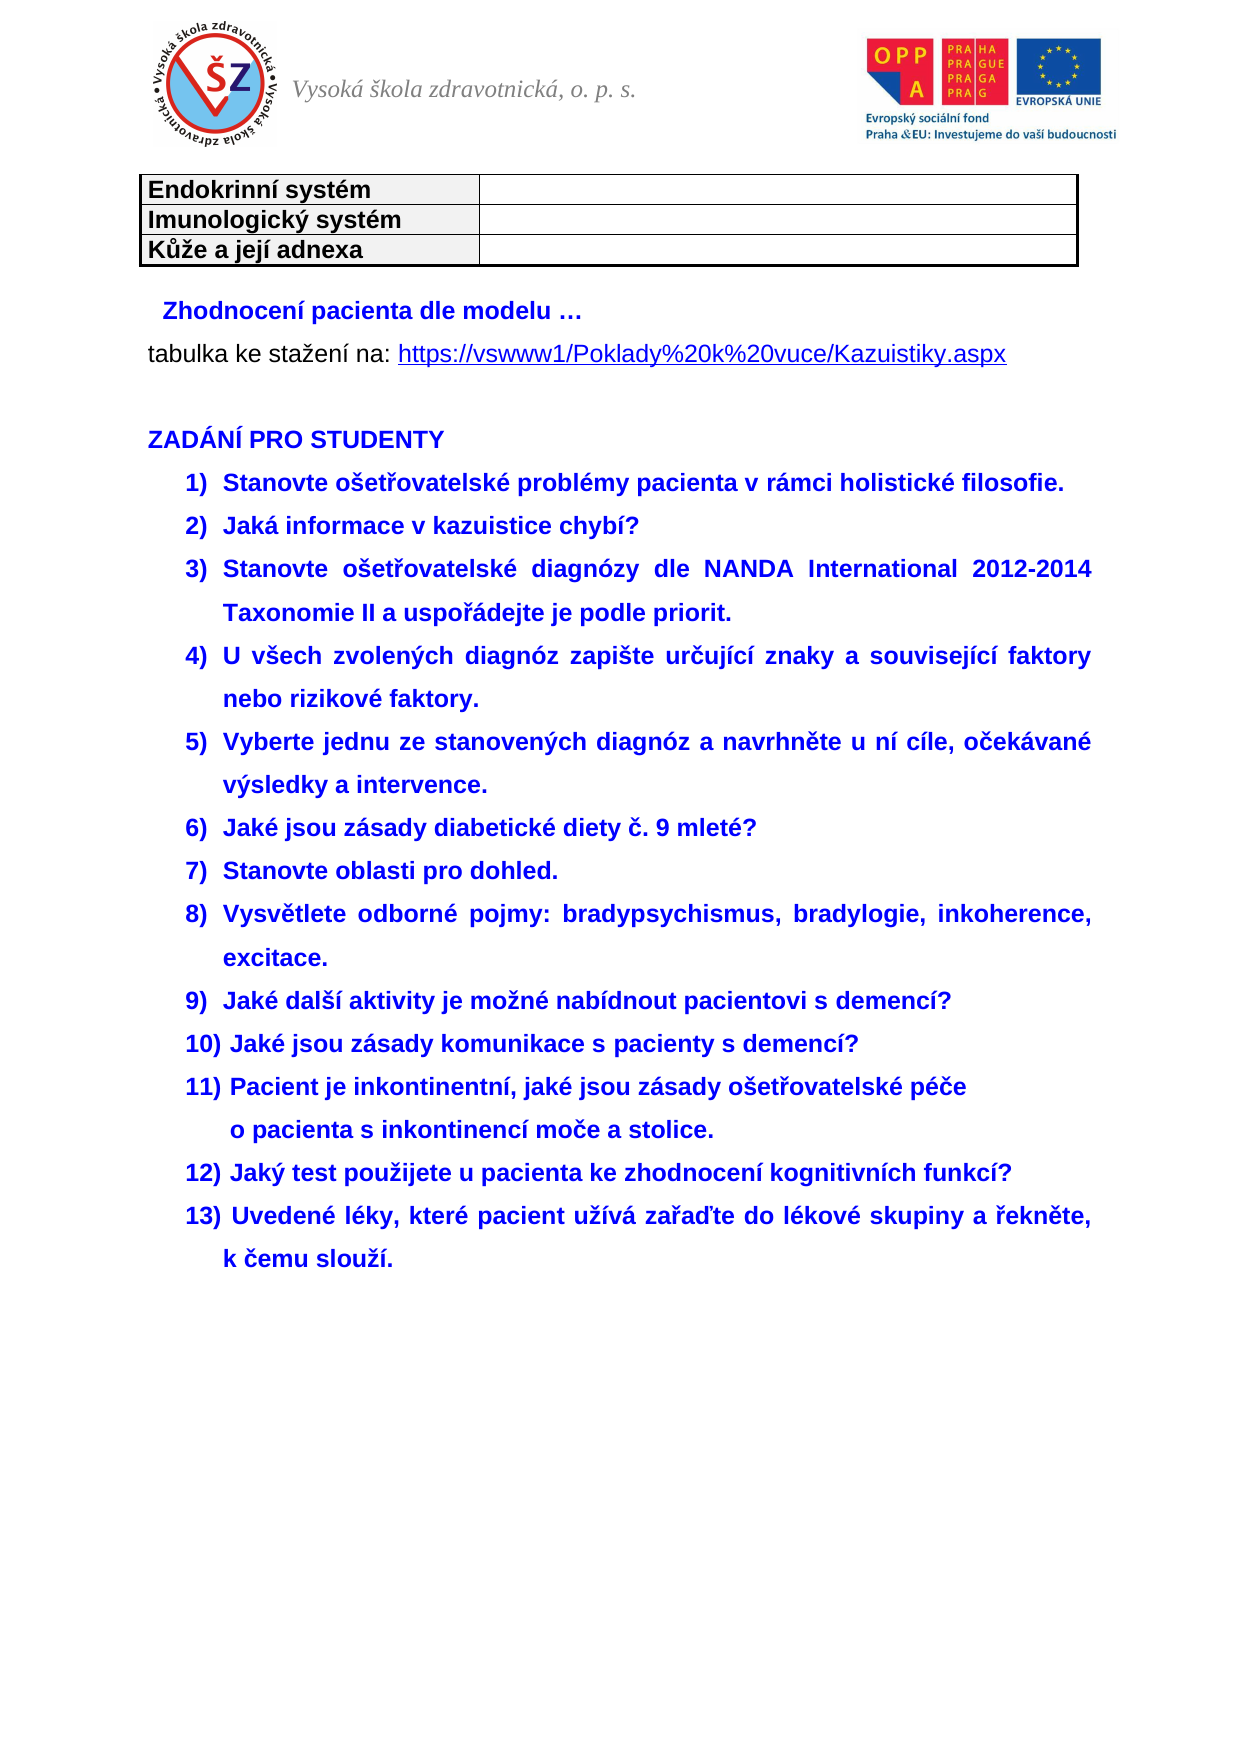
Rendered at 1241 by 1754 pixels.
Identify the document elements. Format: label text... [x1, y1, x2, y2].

list o pacienta s inkontinencí moče a stolice. [223, 1115, 1093, 1144]
list Jaký test použijete u pacienta ke zhodnocení kognitivních funkcí? [185, 1158, 1093, 1187]
picture [854, 25, 1122, 147]
table_cell Endokrinní systém [142, 175, 479, 204]
list Jaké jsou zásady komunikace s pacienty s demencí? [185, 1029, 1093, 1057]
text ZADÁNÍ PRO STUDENTY [148, 425, 1093, 454]
list Stanovte ošetřovatelské problémy pacienta v rámci holistické filosofie. [185, 468, 1093, 497]
list Vyberte jednu ze stanovených diagnóz a navrhněte u ní cíle, očekávané výsledky a intervence. [185, 727, 1093, 799]
list Pacient je inkontinentní, jaké jsou zásady ošetřovatelské péče [185, 1072, 1093, 1101]
subtitle Zhodnocení pacienta dle modelu … [162, 296, 1093, 324]
list Stanovte oblasti pro dohled. [185, 856, 1093, 885]
table_cell [480, 205, 1076, 234]
list Jaké jsou zásady diabetické diety č. 9 mleté? [185, 813, 1093, 842]
table_cell [480, 235, 1076, 264]
table_cell Imunologický systém [142, 205, 479, 234]
list U všech zvolených diagnóz zapište určující znaky a související faktory nebo rizikové faktory. [185, 641, 1093, 712]
list Vysvětlete odborné pojmy: bradypsychismus, bradylogie, inkoherence, excitace. [185, 899, 1093, 971]
table_cell Kůže a její adnexa [142, 235, 479, 264]
list Stanovte ošetřovatelské diagnózy dle NANDA International 2012-2014 Taxonomie II a uspořádejte je podle priorit. [185, 554, 1093, 626]
text tabulka ke stažení na: https://vswww1/Poklady%20k%20vuce/Kazuistiky.aspx [148, 339, 1093, 367]
picture [153, 21, 277, 147]
list Uvedené léky, které pacient užívá zařaďte do lékové skupiny a řekněte, k čemu slouží. [185, 1201, 1093, 1273]
table_cell [480, 175, 1076, 204]
list Jaké další aktivity je možné nabídnout pacientovi s demencí? [185, 986, 1093, 1014]
list Jaká informace v kazuistice chybí? [185, 511, 1093, 540]
